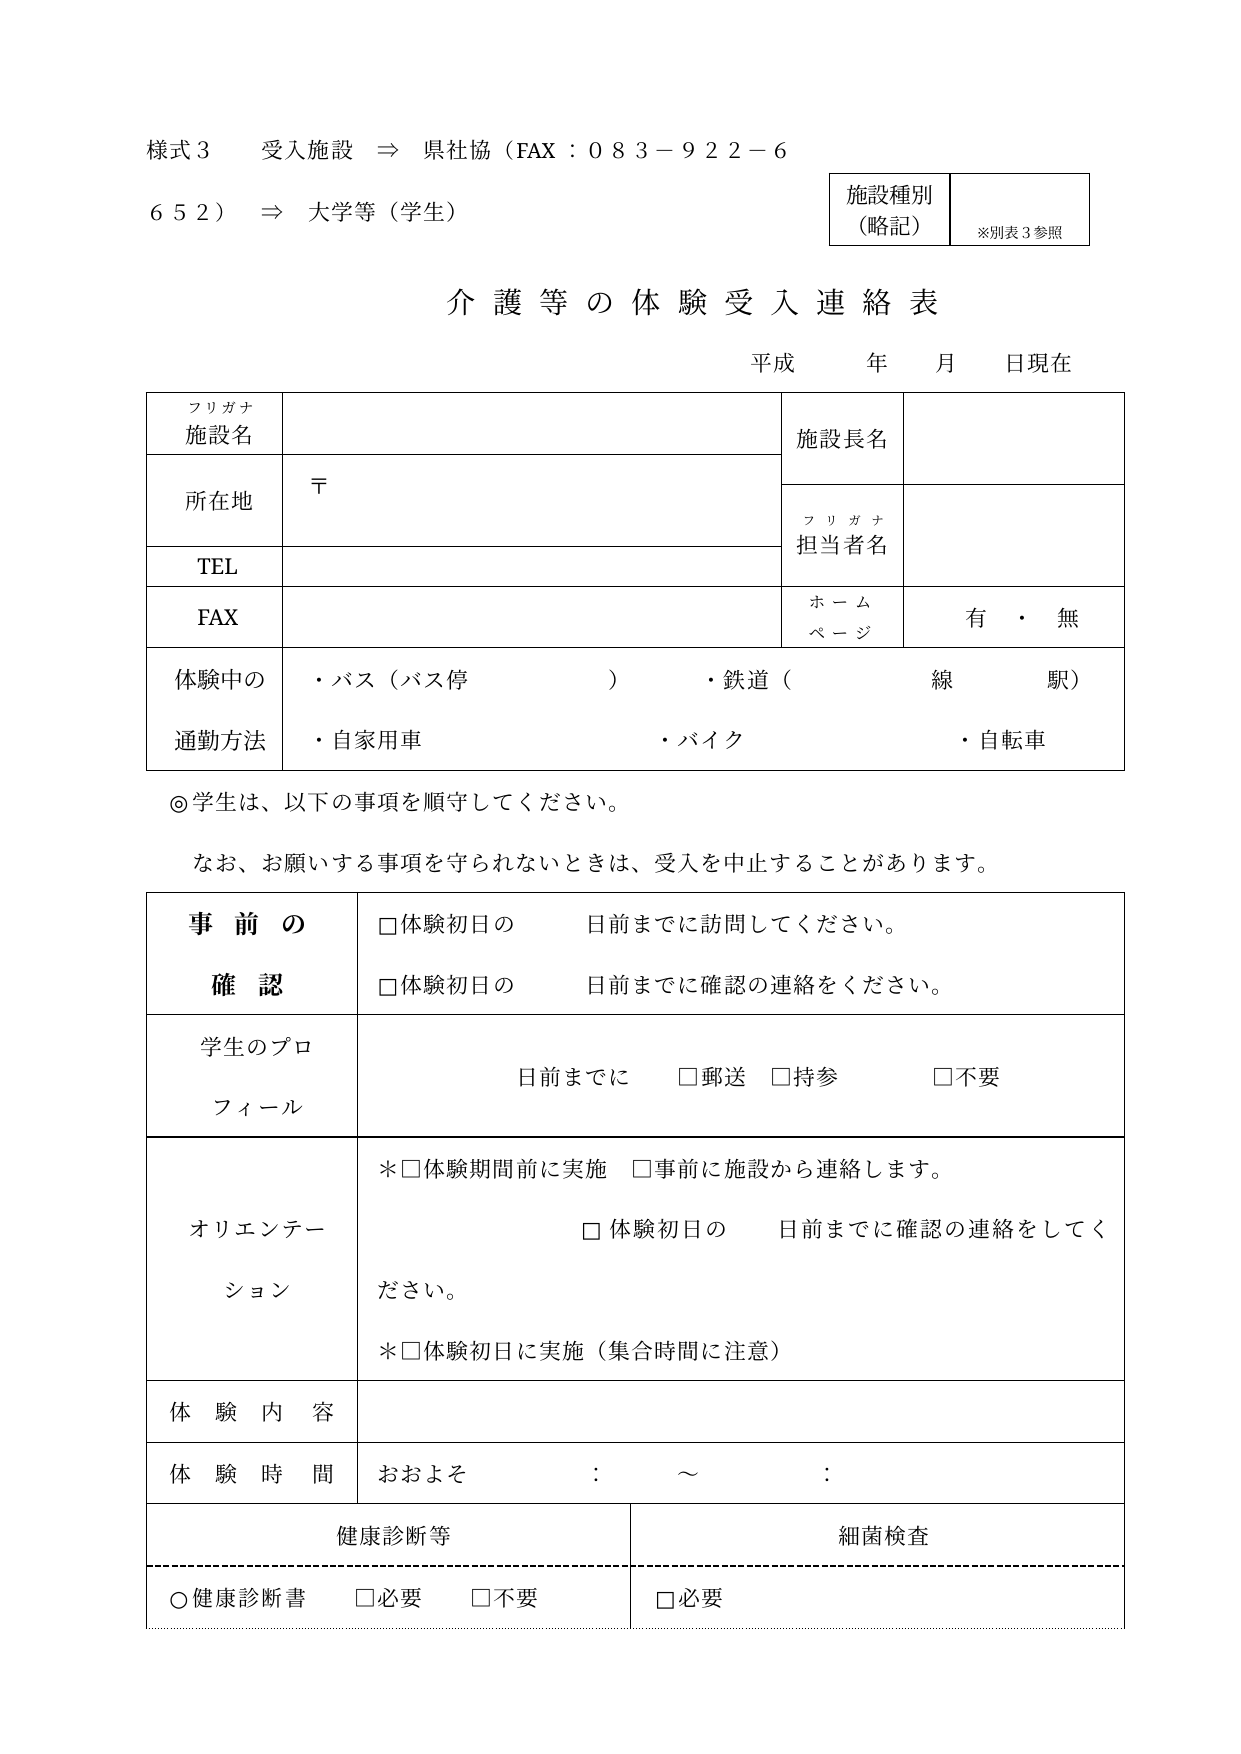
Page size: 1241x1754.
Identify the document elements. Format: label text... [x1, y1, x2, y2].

table_header ※別表３参照 [951, 174, 1089, 245]
table_cell 有 ・ 無 [904, 587, 1124, 647]
table_cell 〒 [283, 455, 781, 546]
table_cell ＊□体験期間前に実施 □事前に施設から連絡します。 □体験初日の 日前までに確認の連絡をしてください。 ＊□体験初日に実施（集合時間に注意） [358, 1138, 1124, 1380]
table_cell [904, 485, 1124, 586]
table_cell ◎学生は、以下の事項を順守してください。 なお、お願いする事項を守られないときは、受入を中止することがあります。 [146, 771, 1124, 892]
table_header [904, 393, 1124, 484]
table_cell 体験内容 [147, 1381, 357, 1442]
table_cell [782, 485, 903, 586]
table_cell 体験中の 通勤方法 [147, 648, 282, 769]
table_header [147, 393, 282, 454]
table_cell 細菌検査 [631, 1504, 1124, 1565]
table_header 施設種別（略記） [830, 174, 949, 245]
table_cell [147, 1565, 630, 1628]
table_cell おおよそ ： ～ ： [358, 1443, 1124, 1503]
table_cell オリエンテーション [147, 1138, 357, 1380]
text 様式３ 受入施設 ⇒ 県社協（FAX：０８３－９２２－６６５２） ⇒ 大学等（学生） [146, 119, 1094, 240]
table_cell TEL [147, 547, 282, 586]
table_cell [631, 1565, 1124, 1628]
table_cell 学生のプロフィール [147, 1015, 357, 1136]
table_cell 日前までに □郵送 □持参 □不要 [358, 1015, 1124, 1136]
table_header 施設長名 [782, 393, 903, 484]
text 介護等の体験受入連絡表 [146, 271, 1094, 331]
table_cell FAX [147, 587, 282, 647]
table_cell ホームページ [782, 587, 903, 647]
table_cell ・バス（バス停 ） ・鉄道（ 線 駅） ・自家用車 ・バイク ・自転車 [283, 648, 1124, 769]
table_cell 事前の確認 [147, 893, 357, 1014]
table_cell [358, 1381, 1124, 1442]
table_cell 健康診断等 [147, 1504, 630, 1565]
table_cell [283, 547, 781, 586]
table_cell [283, 587, 781, 647]
table_cell 所在地 [147, 455, 282, 546]
text 平成 年 月 日現在 [146, 331, 1074, 392]
table_cell 体験時間 [147, 1443, 357, 1503]
table_cell □体験初日の 日前までに訪問してください。 □体験初日の 日前までに確認の連絡をください。 [358, 893, 1124, 1014]
table_header [283, 393, 781, 454]
